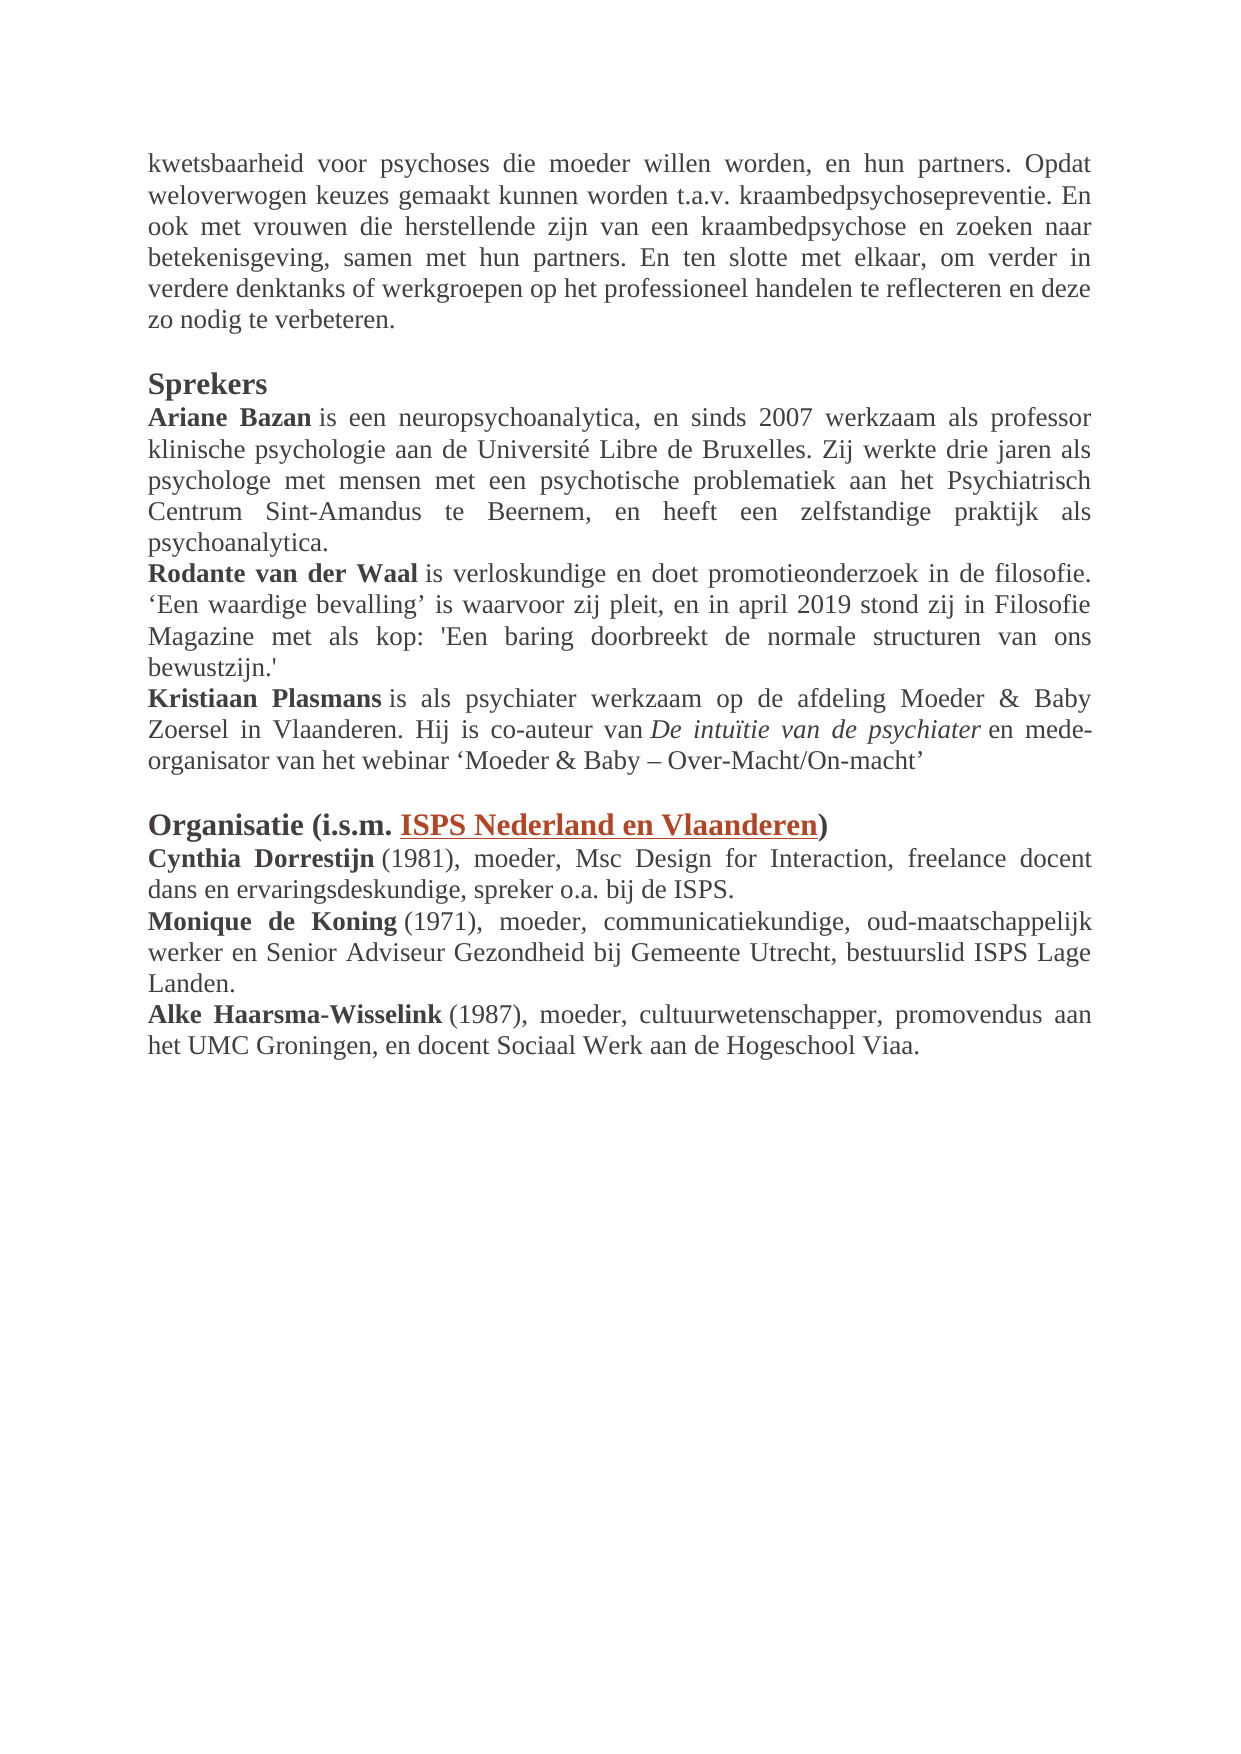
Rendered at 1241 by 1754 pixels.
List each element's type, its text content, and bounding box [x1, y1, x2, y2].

text Kristiaan Plasmans is als psychiater werkzaam op de afdeling Moeder & Baby Zoersel in Vlaanderen. Hij is co-auteur van De intuïtie van de psychiater en mede-organisator van het webinar ‘Moeder & Baby – Over-Macht/On-macht’ [148, 682, 1093, 775]
text Rodante van der Waal is verloskundige en doet promotieonderzoek in de filosofie. ‘Een waardige bevalling’ is waarvoor zij pleit, en in april 2019 stond zij in Filosofie Magazine met als kop: 'Een baring doorbreekt de normale structuren van ons bewustzijn.' [148, 557, 1093, 682]
text Monique de Koning (1971), moeder, communicatiekundige, oud-maatschappelijk werker en Senior Adviseur Gezondheid bij Gemeente Utrecht, bestuurslid ISPS Lage Landen. [148, 905, 1093, 998]
text Sprekers [148, 366, 1093, 402]
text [148, 148, 1093, 334]
text Cynthia Dorrestijn (1981), moeder, Msc Design for Interaction, freelance docent dans en ervaringsdeskundige, spreker o.a. bij de ISPS. [148, 842, 1093, 905]
text Alke Haarsma-Wisselink (1987), moeder, cultuurwetenschapper, promovendus aan het UMC Groningen, en docent Sociaal Werk aan de Hogeschool Viaa. [148, 998, 1093, 1060]
text Organisatie (i.s.m. ISPS Nederland en Vlaanderen) [148, 806, 1093, 842]
text Ariane Bazan is een neuropsychoanalytica, en sinds 2007 werkzaam als professor klinische psychologie aan de Université Libre de Bruxelles. Zij werkte drie jaren als psychologe met mensen met een psychotische problematiek aan het Psychiatrisch Centrum Sint-Amandus te Beernem, en heeft een zelfstandige praktijk als psychoanalytica. [148, 402, 1093, 557]
